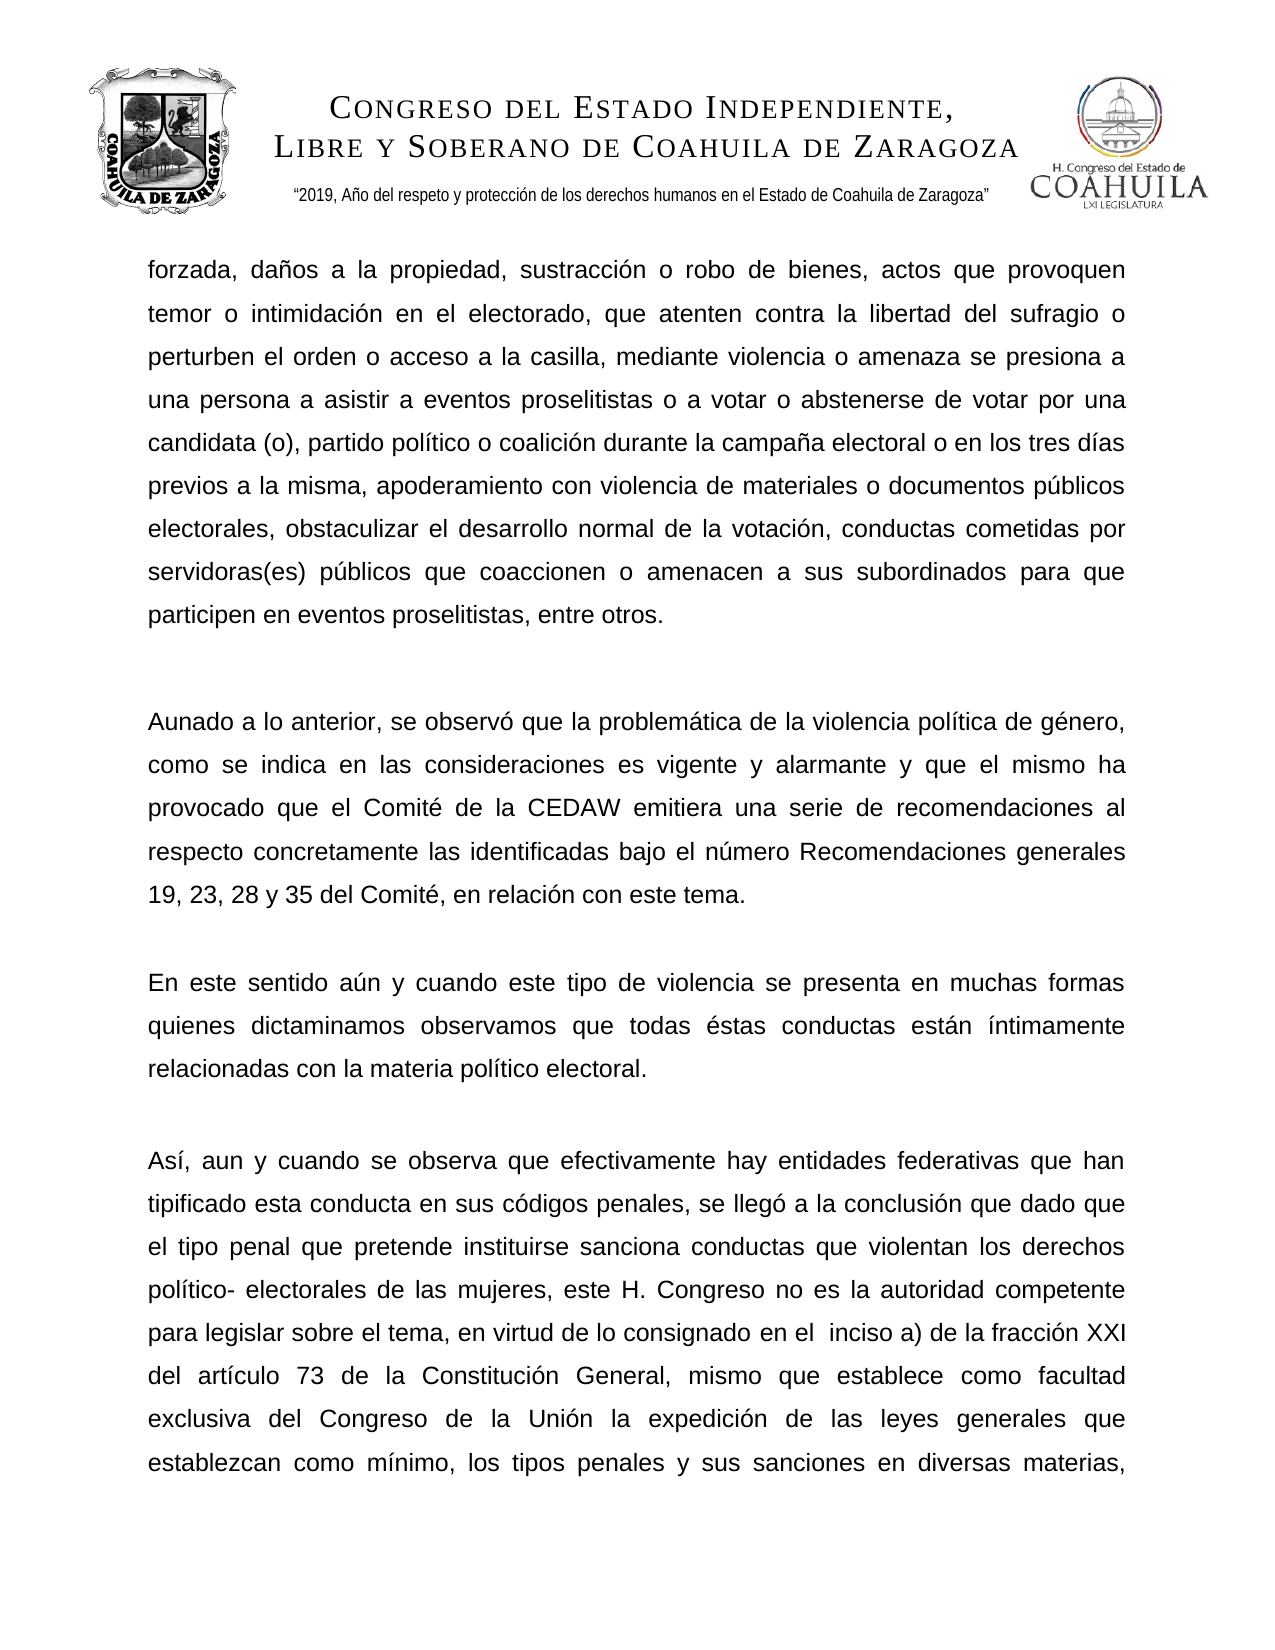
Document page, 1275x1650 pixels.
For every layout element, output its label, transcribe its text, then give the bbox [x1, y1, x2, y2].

picture [1020, 70, 1214, 214]
text En este sentido aún y cuando este tipo de violencia se presenta en muchas formas quienes dictaminamos observamos que todas éstas conductas están íntimamente relacionadas con la materia político electoral. [148, 967, 1127, 1082]
picture [88, 68, 237, 214]
text Aunado a lo anterior, se observó que la problemática de la violencia política de género, como se indica en las consideraciones es vigente y alarmante y que el mismo ha provocado que el Comité de la CEDAW emitiera una serie de recomendaciones al respecto concretamente las identificadas bajo el número Recomendaciones generales 19, 23, 28 y 35 del Comité, en relación con este tema. [148, 707, 1127, 908]
